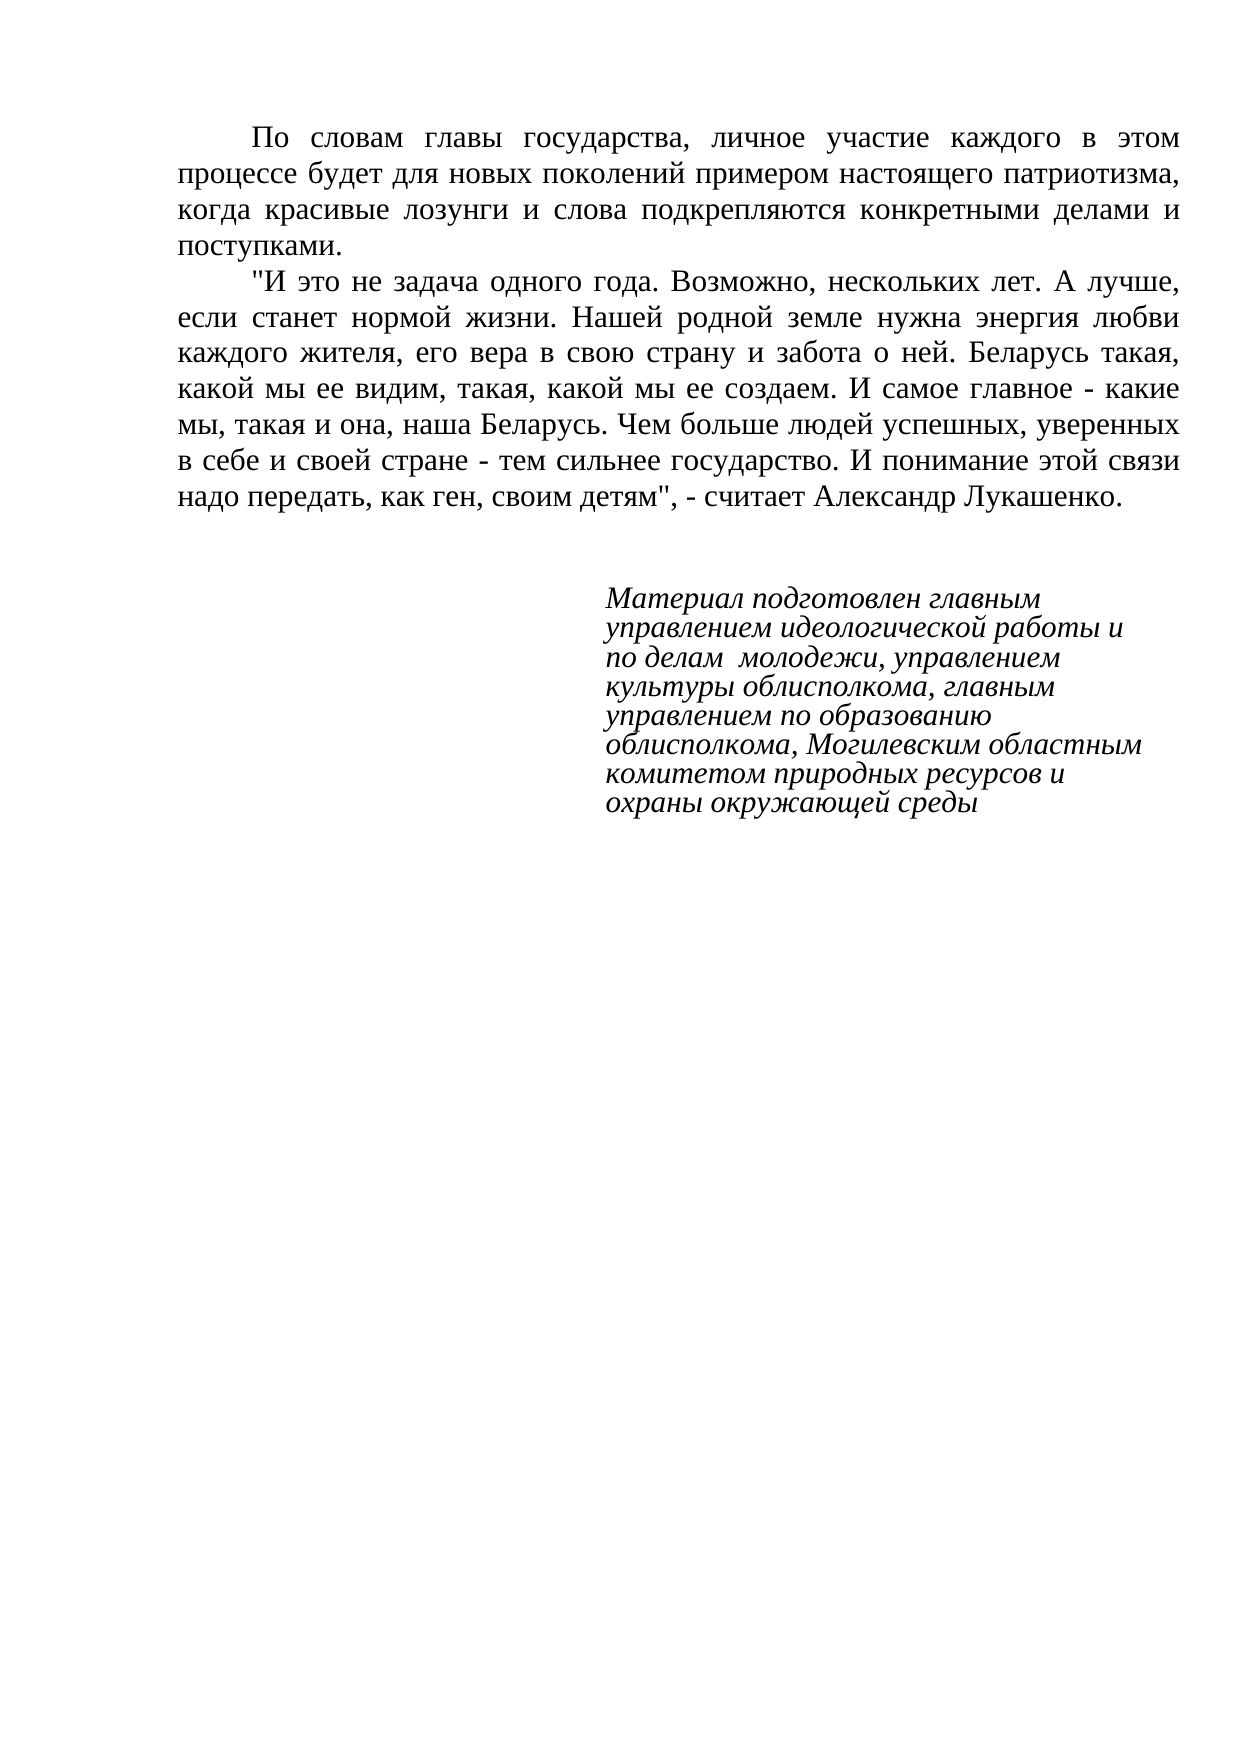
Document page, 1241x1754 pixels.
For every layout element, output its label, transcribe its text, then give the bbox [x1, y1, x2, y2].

text По словам главы государства, личное участие каждого в этом процессе будет для новых поколений примером настоящего патриотизма, когда красивые лозунги и слова подкрепляются конкретными делами и поступками. [177, 118, 1181, 262]
text Материал подготовлен главным управлением идеологической работы и по делам молодежи, управлением культуры облисполкома, главным управлением по образованию облисполкома, Могилевским областным комитетом природных ресурсов и охраны окружающей среды [605, 585, 1152, 819]
text "И это не задача одного года. Возможно, нескольких лет. А лучше, если станет нормой жизни. Нашей родной земле нужна энергия любви каждого жителя, его вера в свою страну и забота о ней. Беларусь такая, какой мы ее видим, такая, какой мы ее создаем. И самое главное - какие мы, такая и она, наша Беларусь. Чем больше людей успешных, уверенных в себе и своей стране - тем сильнее государство. И понимание этой связи надо передать, как ген, своим детям", - считает Александр Лукашенко. [177, 262, 1181, 513]
